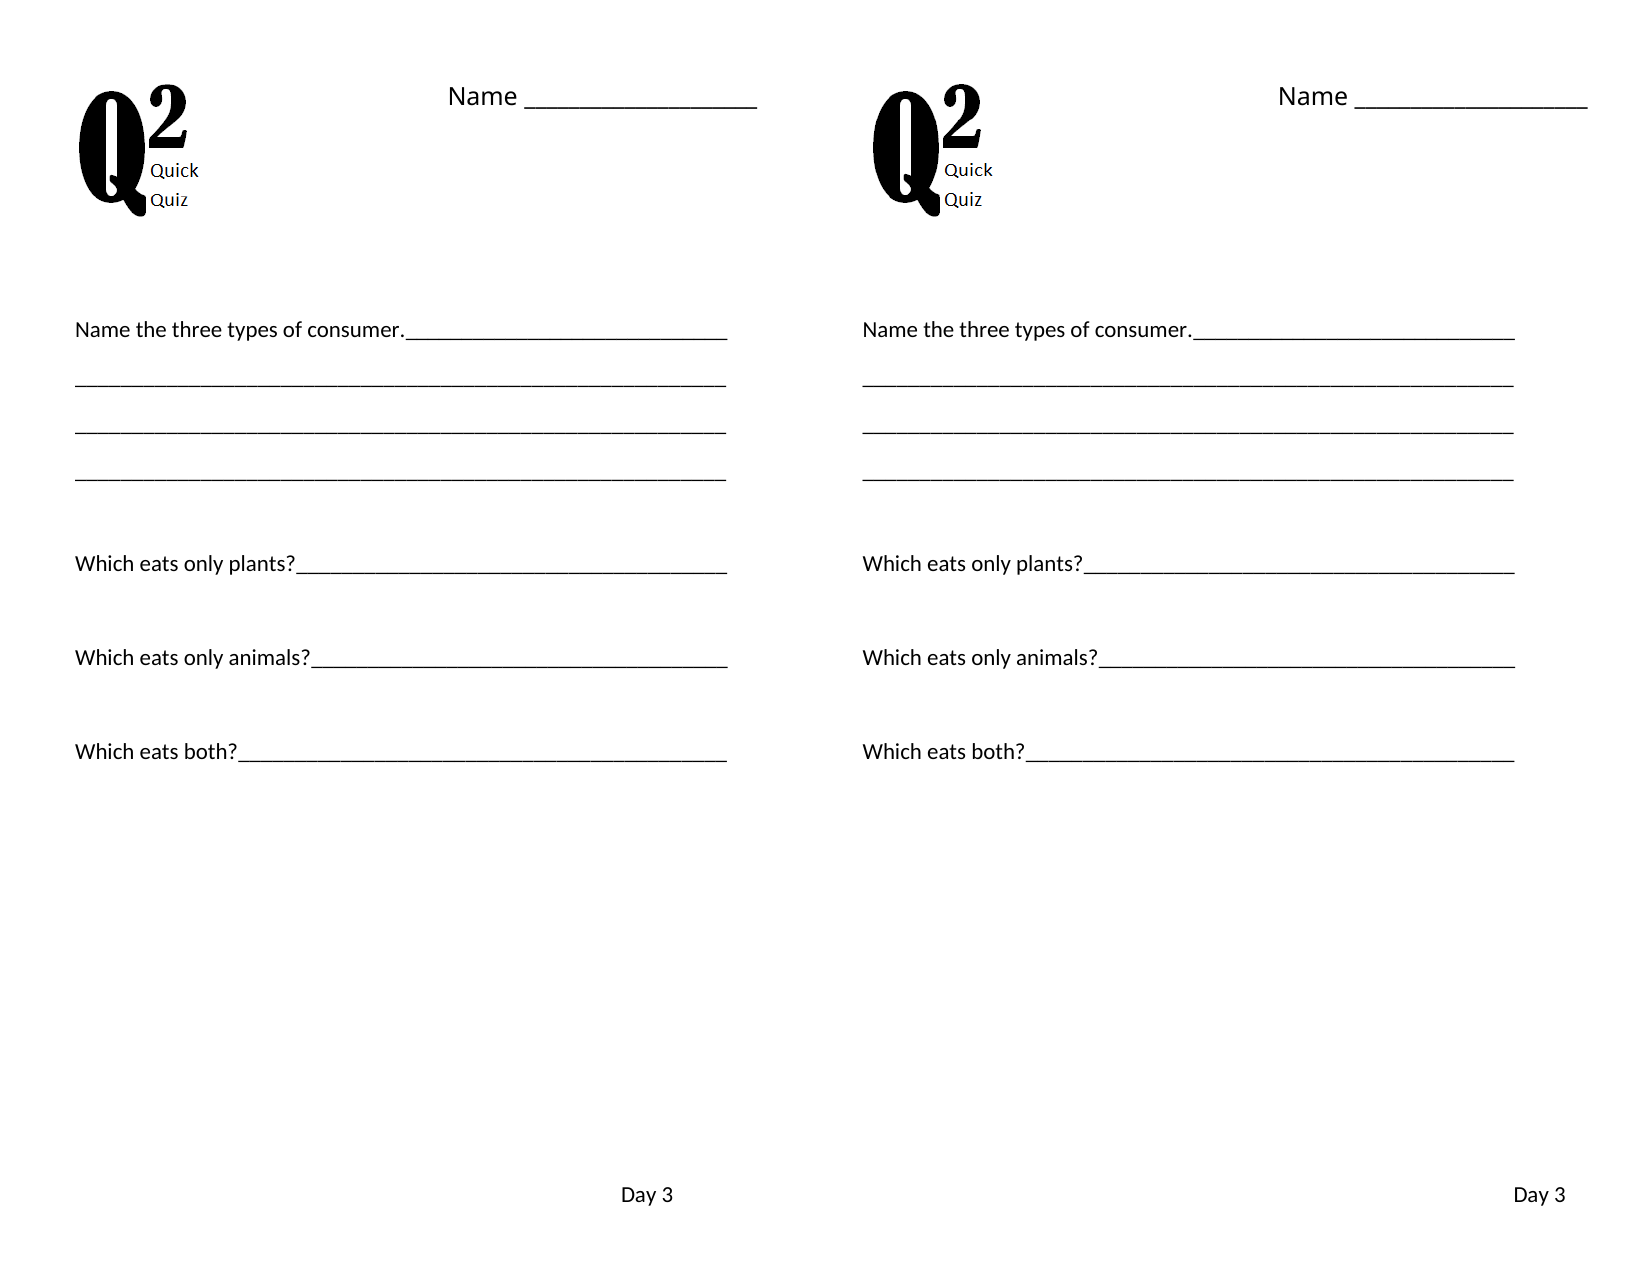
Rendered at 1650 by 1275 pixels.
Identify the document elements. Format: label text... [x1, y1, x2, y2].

text Name the three types of consumer. [862, 315, 1575, 343]
text Which eats both? [862, 737, 1575, 765]
text Which eats only animals? [75, 643, 787, 671]
text Which eats only animals? [862, 643, 1575, 671]
text Which eats only plants? [75, 549, 787, 577]
text Which eats only plants? [862, 549, 1575, 577]
picture [75, 75, 210, 222]
text Name the three types of consumer. [75, 315, 787, 343]
text Which eats both? [75, 737, 787, 765]
picture [868, 75, 1004, 222]
